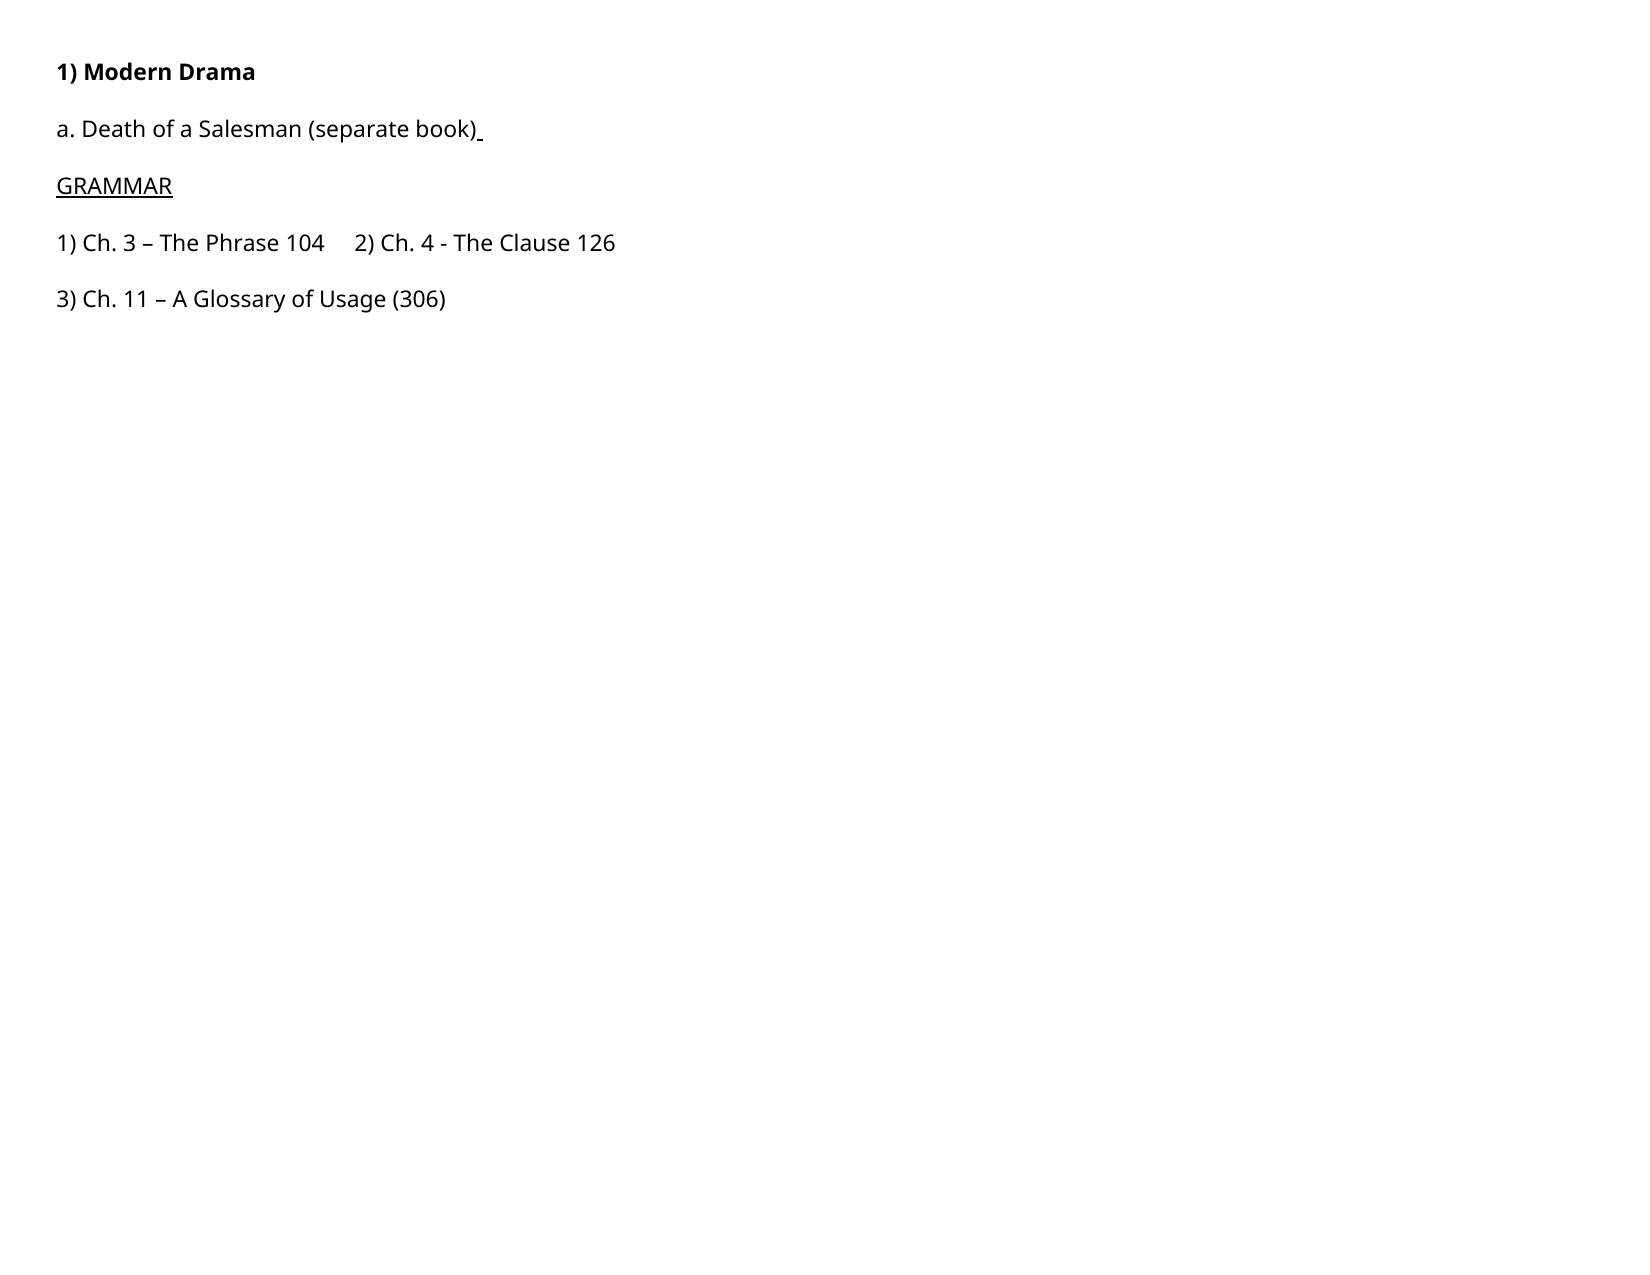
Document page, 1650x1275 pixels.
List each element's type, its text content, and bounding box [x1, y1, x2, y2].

text GRAMMAR [56, 170, 825, 201]
text 1) Ch. 3 – The Phrase 104 2) Ch. 4 - The Clause 126 [56, 227, 825, 258]
text a. Death of a Salesman (separate book) [56, 113, 825, 144]
text 3) Ch. 11 – A Glossary of Usage (306) [56, 283, 825, 314]
text 1) Modern Drama [56, 56, 825, 87]
